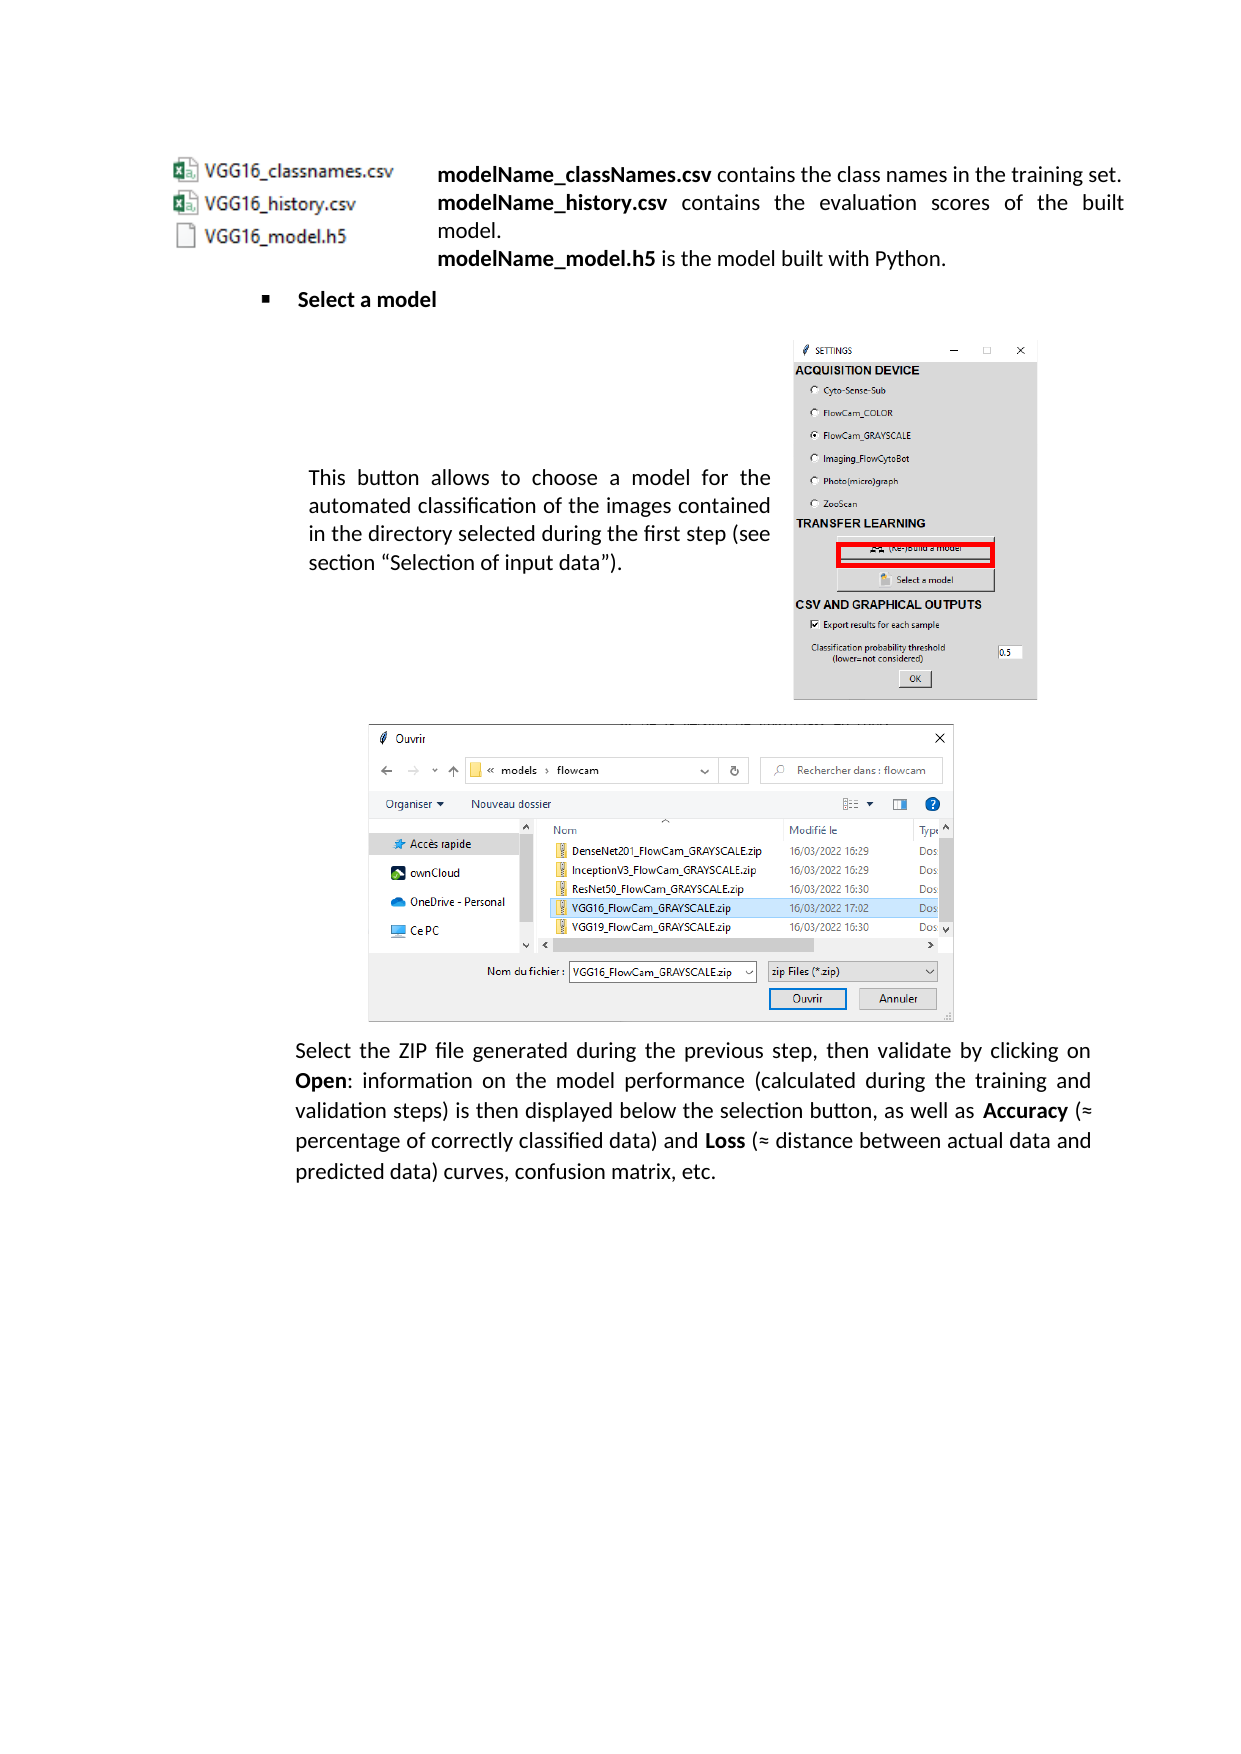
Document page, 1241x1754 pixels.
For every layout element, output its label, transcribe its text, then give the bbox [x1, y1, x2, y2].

picture [793, 340, 1038, 700]
list Select a model [260, 285, 1093, 313]
picture [158, 148, 413, 259]
table_header [147, 148, 426, 272]
table_header [783, 315, 1092, 712]
picture [368, 724, 954, 1022]
table_header modelName_classNames.csv contains the class names in the training set. modelName_history.csv contains the evaluation scores of the built model. modelName_model.h5 is the model built with Python. [426, 148, 1136, 272]
text Select the ZIP file generated during the previous step, then validate by clicking on Open: information on the model performance (calculated during the training and validation steps) is then displayed below the selection button, as well as Accuracy (≈ percentage of correctly classified data) and Loss (≈ distance between actual data and predicted data) curves, confusion matrix, etc. [295, 1036, 1093, 1185]
table_header This button allows to choose a model for the automated classification of the images contained in the directory selected during the first step (see section “Selection of input data”). [297, 315, 783, 712]
